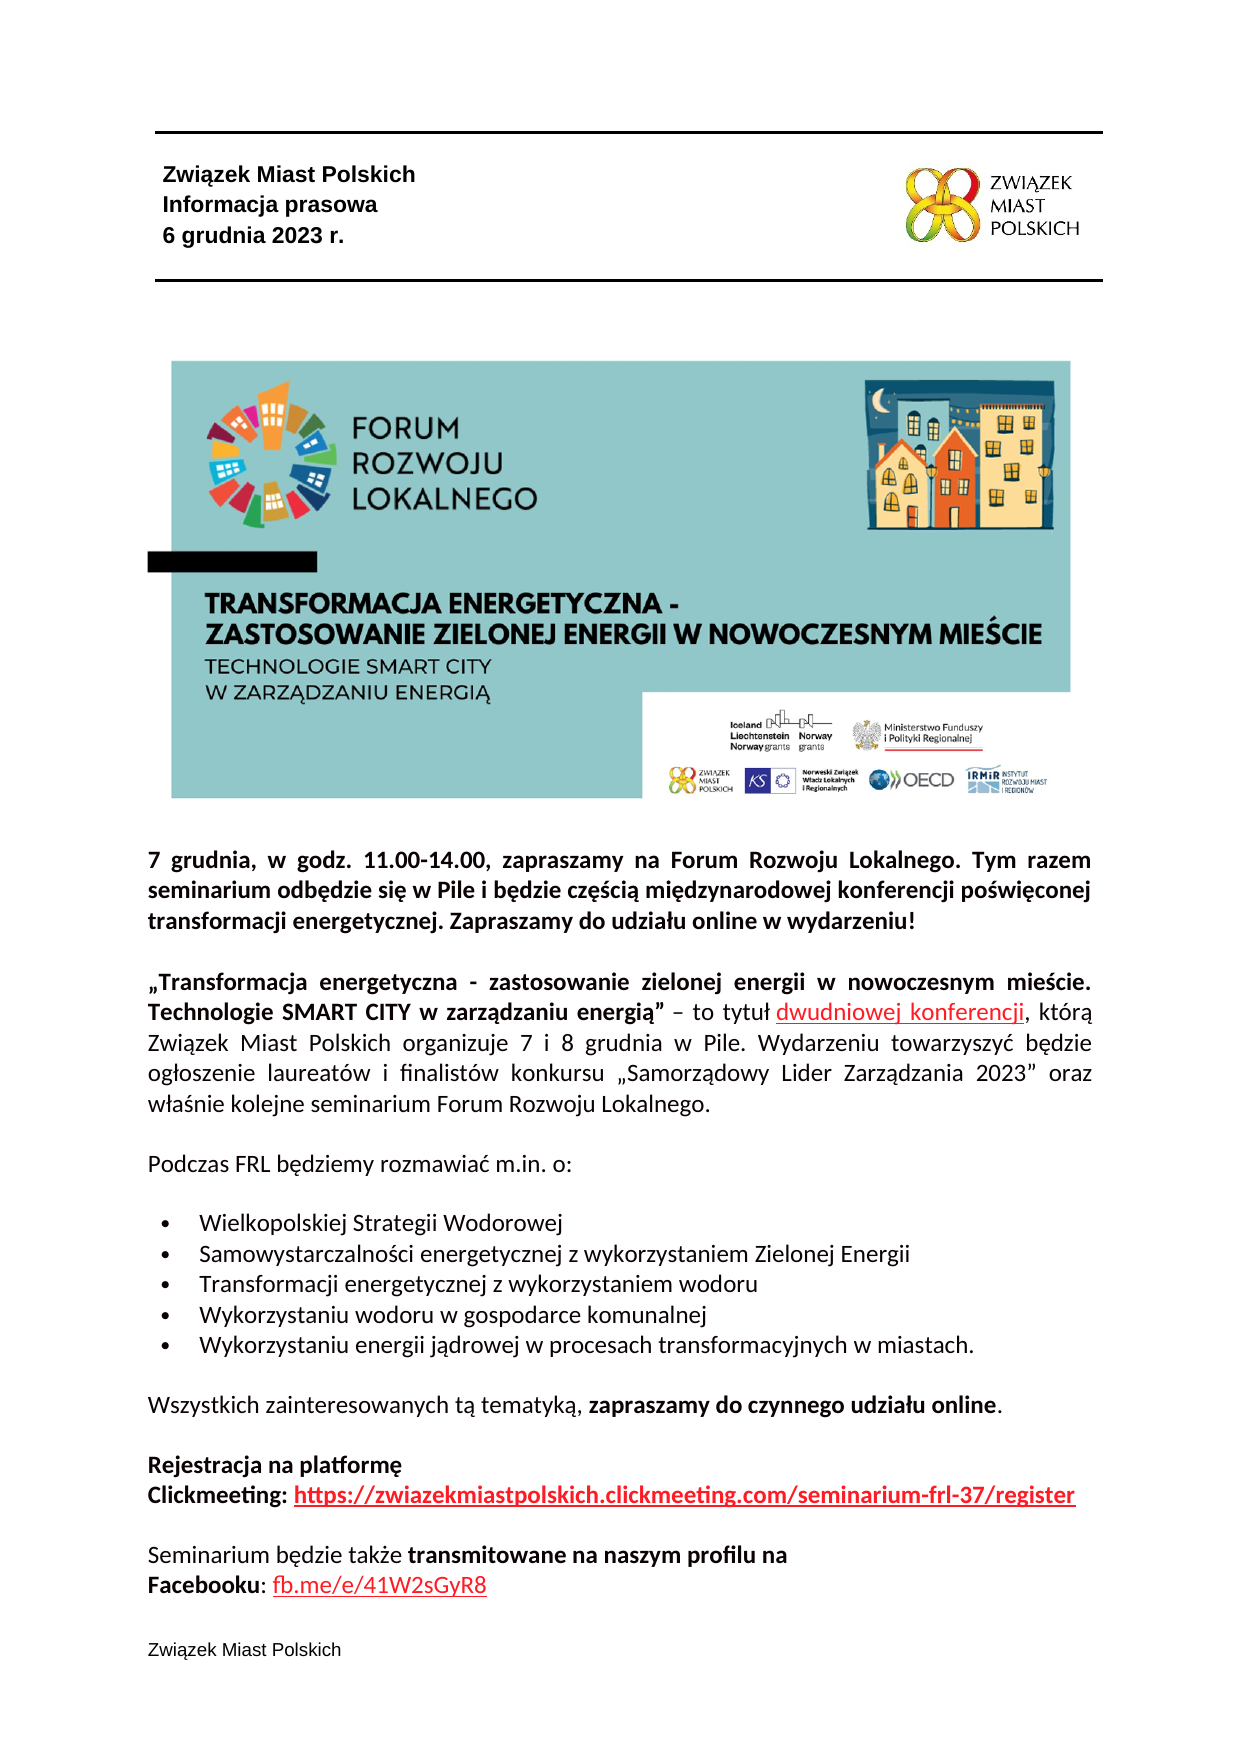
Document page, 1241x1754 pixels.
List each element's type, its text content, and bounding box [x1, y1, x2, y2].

list Wykorzystaniu energii jądrowej w procesach transformacyjnych w miastach. [162, 1329, 1093, 1360]
list Samowystarczalności energetycznej z wykorzystaniem Zielonej Energii [162, 1238, 1093, 1268]
text „Transformacja energetyczna - zastosowanie zielonej energii w nowoczesnym mieście. Technologie SMART CITY w zarządzaniu energią” – to tytuł dwudniowej konferencji, którą Związek Miast Polskich organizuje 7 i 8 grudnia w Pile. Wydarzeniu towarzyszyć będzie ogłoszenie laureatów i finalistów konkursu „Samorządowy Lider Zarządzania 2023” oraz właśnie kolejne seminarium Forum Rozwoju Lokalnego. [148, 966, 1093, 1119]
text Seminarium będzie także transmitowane na naszym profilu na Facebooku: fb.me/e/41W2sGyR8 [148, 1539, 1093, 1600]
list Transformacji energetycznej z wykorzystaniem wodoru [162, 1268, 1093, 1299]
list Wykorzystaniu wodoru w gospodarce komunalnej [162, 1299, 1093, 1329]
text 7 grudnia, w godz. 11.00-14.00, zapraszamy na Forum Rozwoju Lokalnego. Tym razem seminarium odbędzie się w Pile i będzie częścią międzynarodowej konferencji poświęconej transformacji energetycznej. Zapraszamy do udziału online w wydarzeniu! [148, 844, 1093, 936]
picture [887, 151, 1096, 258]
text Rejestracja na platformę Clickmeeting: https://zwiazekmiastpolskich.clickmeeting.com/seminarium-frl-37/register [148, 1449, 1093, 1510]
list Wielkopolskiej Strategii Wodorowej [162, 1207, 1093, 1238]
text Podczas FRL będziemy rozmawiać m.in. o: [148, 1148, 1093, 1178]
table_header Związek Miast Polskich Informacja prasowa 6 grudnia 2023 r. [155, 134, 879, 279]
text Wszystkich zainteresowanych tą tematyką, zapraszamy do czynnego udziału online. [148, 1389, 1093, 1420]
table_header [879, 134, 1102, 279]
picture [147, 312, 1093, 844]
